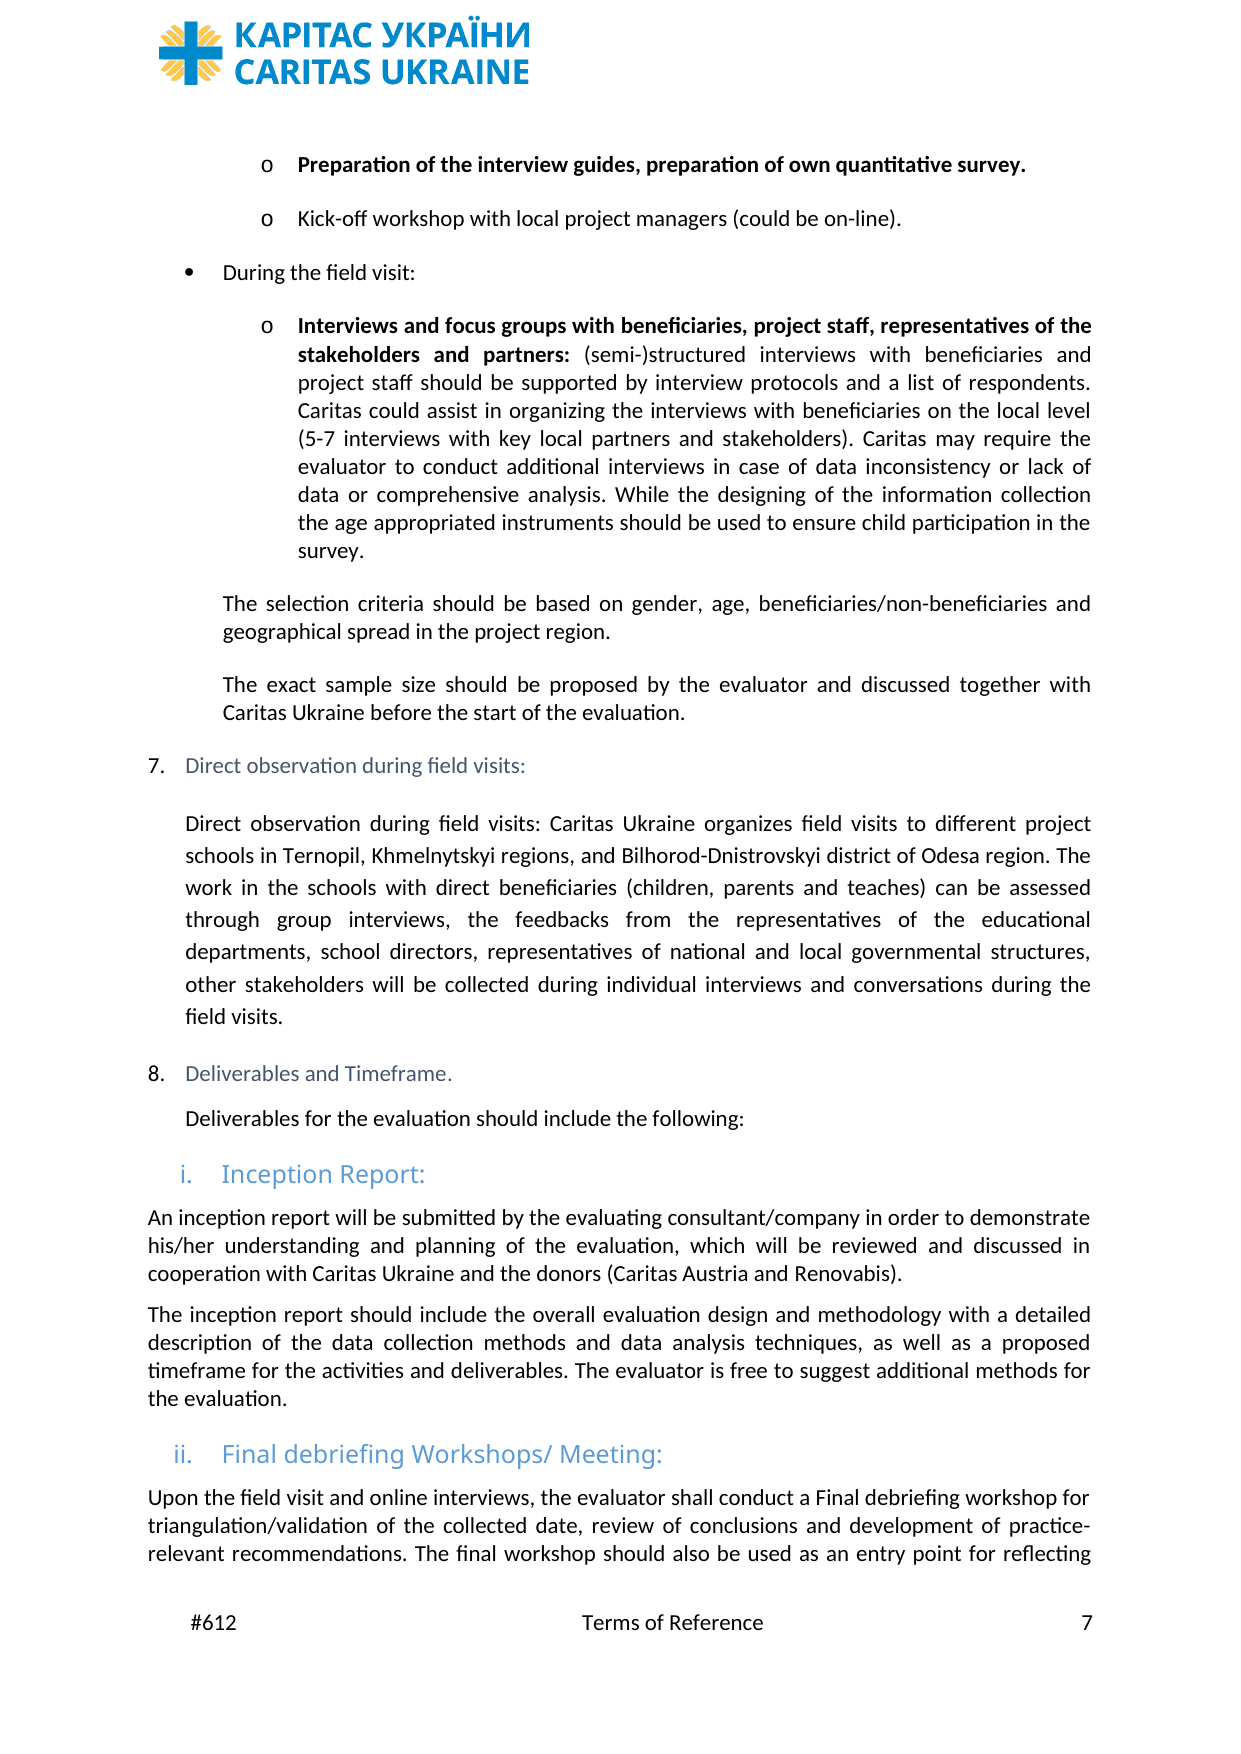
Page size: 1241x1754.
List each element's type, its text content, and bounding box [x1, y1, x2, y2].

list The exact sample size should be proposed by the evaluator and discussed together with Caritas before the start of the evaluation. [223, 671, 1093, 727]
text Deliverables for the evaluation should include the following: [148, 1104, 1093, 1132]
subtitle Direct observation during field visits: [148, 752, 1093, 779]
text Inception Report: [148, 1157, 1093, 1191]
text Final debriefing Workshops/ Meeting: [148, 1437, 1093, 1471]
text An inception report will be submitted by the evaluating consultant/company in order to demonstrate his/her understanding and planning of the evaluation, which will be reviewed and discussed in cooperation with Caritas and the donors (Caritas Austria and Renovabis). [148, 1203, 1093, 1287]
list The selection criteria should be based on gender, age, beneficiaries/non-beneficiaries and geographical spread in the project region. [223, 589, 1093, 646]
text During the field visit: [185, 258, 1093, 286]
subtitle Deliverables and Timeframe. [148, 1059, 1093, 1087]
list Kick-off workshop with local project managers (could be on-line). [260, 204, 1093, 233]
picture [147, 12, 544, 97]
list Preparation of the interview guides, preparation of own quantitative survey. [260, 150, 1093, 179]
list Interviews and focus groups with beneficiaries, project staff, representatives of the stakeholders and partners: (semi-)structured interviews with beneficiaries and project staff should be supported by interview protocols and a list of respondents. Caritas could assist in organizing the interviews with beneficiaries on the local level (5-7 interviews with key local partners and stakeholders). Caritas may require the evaluator to conduct additional interviews in case of data inconsistency or lack of data or comprehensive analysis. While the designing of the information collection the age appropriated instruments should be used to ensure child participation in the survey. [260, 311, 1093, 564]
text The inception report should include the overall evaluation design and methodology with a detailed description of the data collection methods and data analysis techniques, as well as a proposed timeframe for the activities and deliverables. The evaluator is free to suggest additional methods for the evaluation. [148, 1300, 1093, 1412]
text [148, 1483, 1093, 1568]
subtitle Direct observation during field visits: Caritas Ukraine organizes field visits to different project schools in Ternopil, Khmelnytskyi regions, and Bilhorod-Dnistrovskyi district of Odesa region. The work in the schools with direct beneficiaries (children, parents and teaches) can be assessed through group interviews, the feedbacks from the representatives of the educational departments, school directors, representatives of national and local governmental structures, other stakeholders will be collected during individual interviews and conversations during the field visits. [185, 809, 1093, 1030]
